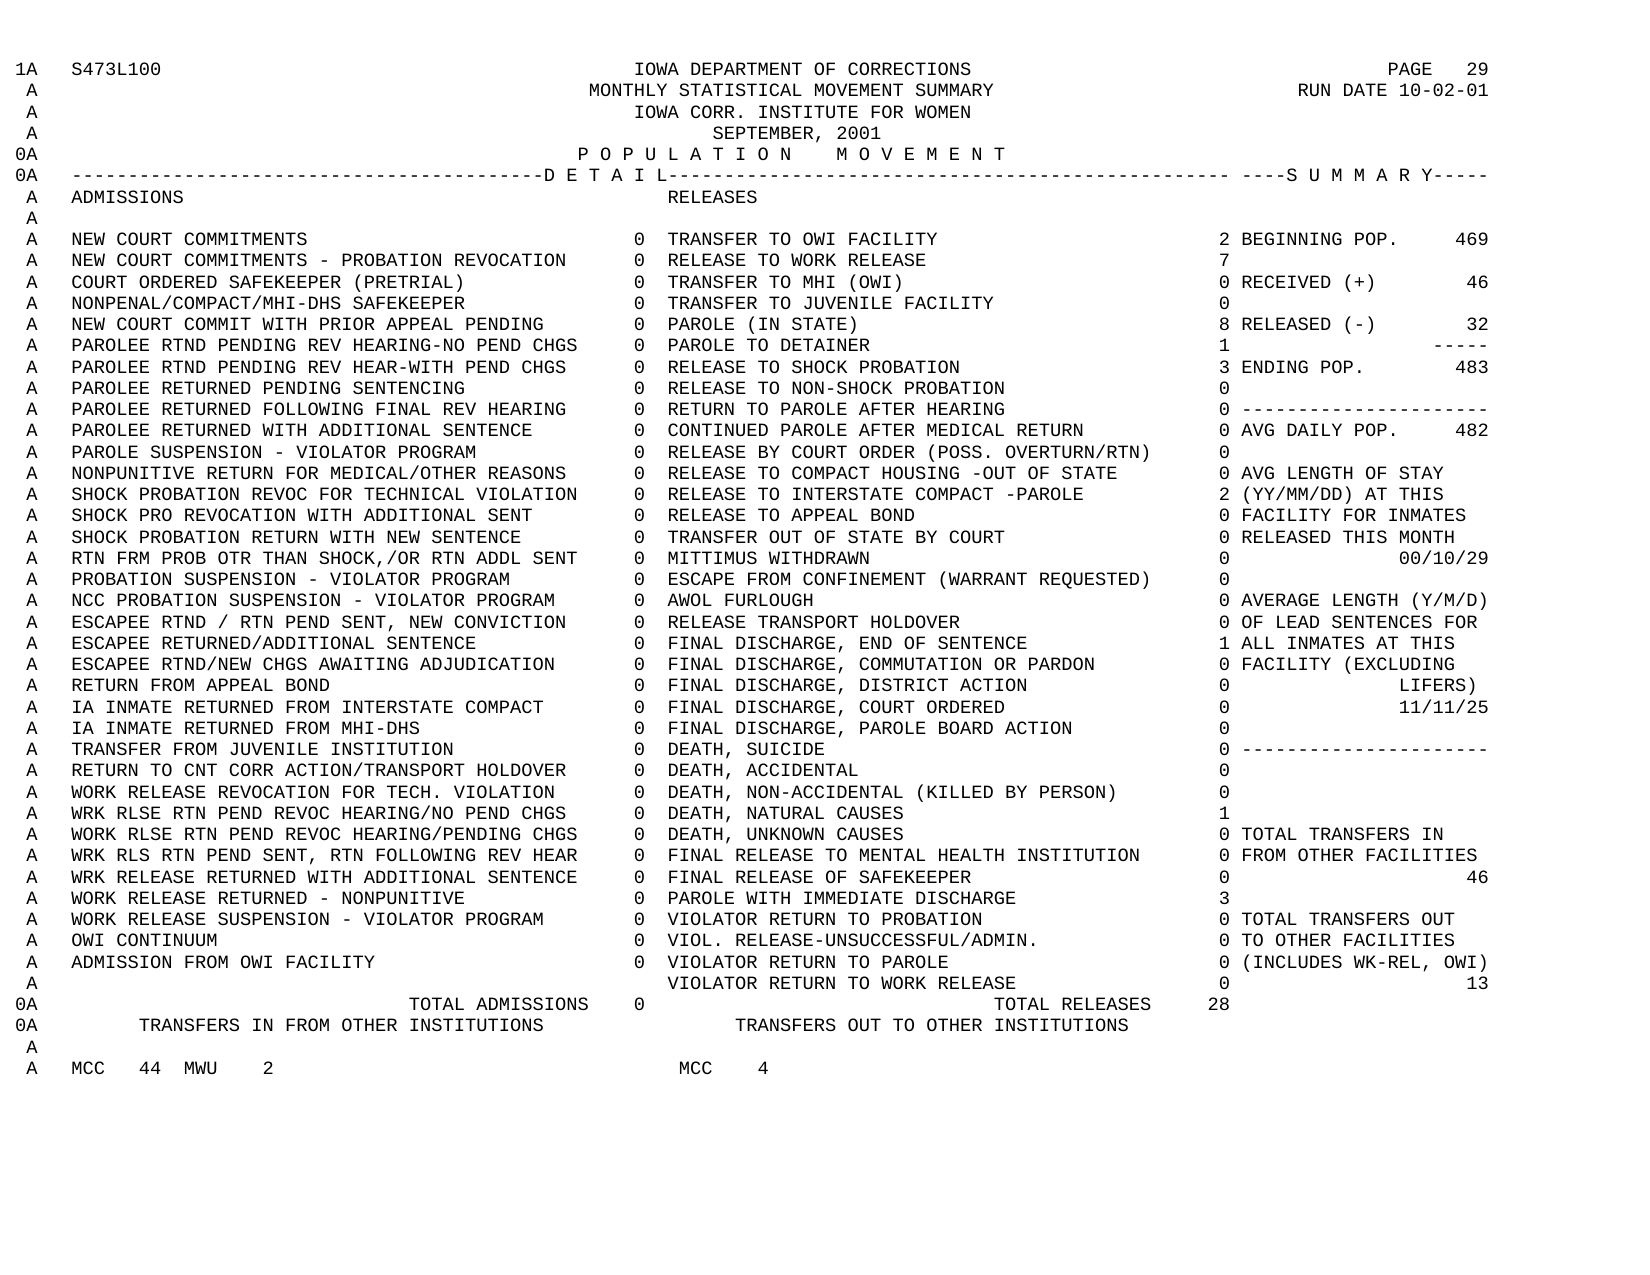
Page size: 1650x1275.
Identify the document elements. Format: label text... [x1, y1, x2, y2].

text A ESCAPEE RTND/NEW CHGS AWAITING ADJUDICATION 0 FINAL DISCHARGE, COMMUTATION OR PARDON 0 FACILITY (EXCLUDING [15, 655, 1590, 676]
text A MONTHLY STATISTICAL MOVEMENT SUMMARY RUN DATE 10-02-01 [15, 81, 1590, 102]
text A MCC 44 MWU 2 MCC 4 [15, 1059, 1590, 1080]
text A NONPUNITIVE RETURN FOR MEDICAL/OTHER REASONS 0 RELEASE TO COMPACT HOUSING -OUT OF STATE 0 AVG LENGTH OF STAY [15, 464, 1590, 485]
text A IA INMATE RETURNED FROM INTERSTATE COMPACT 0 FINAL DISCHARGE, COURT ORDERED 0 11/11/25 [15, 697, 1590, 719]
text A PAROLE SUSPENSION - VIOLATOR PROGRAM 0 RELEASE BY COURT ORDER (POSS. OVERTURN/RTN) 0 [15, 442, 1590, 464]
text A [15, 1037, 1590, 1059]
text A ADMISSION FROM OWI FACILITY 0 VIOLATOR RETURN TO PAROLE 0 (INCLUDES WK-REL, OWI) [15, 952, 1590, 974]
text A SHOCK PROBATION RETURN WITH NEW SENTENCE 0 TRANSFER OUT OF STATE BY COURT 0 RELEASED THIS MONTH [15, 527, 1590, 549]
text A NONPENAL/COMPACT/MHI-DHS SAFEKEEPER 0 TRANSFER TO JUVENILE FACILITY 0 [15, 294, 1590, 315]
text A RTN FRM PROB OTR THAN SHOCK,/OR RTN ADDL SENT 0 MITTIMUS WITHDRAWN 0 00/10/29 [15, 549, 1590, 570]
text A PROBATION SUSPENSION - VIOLATOR PROGRAM 0 ESCAPE FROM CONFINEMENT (WARRANT REQUESTED) 0 [15, 570, 1590, 591]
text A PAROLEE RTND PENDING REV HEARING-NO PEND CHGS 0 PAROLE TO DETAINER 1 ----- [15, 336, 1590, 357]
text A SHOCK PRO REVOCATION WITH ADDITIONAL SENT 0 RELEASE TO APPEAL BOND 0 FACILITY FOR INMATES [15, 506, 1590, 527]
text 0A ------------------------------------------D E T A I L-------------------------------------------------- ----S U M M A R Y----- [15, 166, 1590, 187]
text A SHOCK PROBATION REVOC FOR TECHNICAL VIOLATION 0 RELEASE TO INTERSTATE COMPACT -PAROLE 2 (YY/MM/DD) AT THIS [15, 485, 1590, 506]
text A RETURN FROM APPEAL BOND 0 FINAL DISCHARGE, DISTRICT ACTION 0 LIFERS) [15, 676, 1590, 697]
text A ESCAPEE RTND / RTN PEND SENT, NEW CONVICTION 0 RELEASE TRANSPORT HOLDOVER 0 OF LEAD SENTENCES FOR [15, 612, 1590, 634]
text A ESCAPEE RETURNED/ADDITIONAL SENTENCE 0 FINAL DISCHARGE, END OF SENTENCE 1 ALL INMATES AT THIS [15, 634, 1590, 655]
text A IA INMATE RETURNED FROM MHI-DHS 0 FINAL DISCHARGE, PAROLE BOARD ACTION 0 [15, 719, 1590, 740]
text A NEW COURT COMMIT WITH PRIOR APPEAL PENDING 0 PAROLE (IN STATE) 8 RELEASED (-) 32 [15, 315, 1590, 336]
text A IOWA CORR. INSTITUTE FOR WOMEN [15, 102, 1590, 124]
text 0A P O P U L A T I O N M O V E M E N T [15, 145, 1590, 166]
text A WORK RELEASE SUSPENSION - VIOLATOR PROGRAM 0 VIOLATOR RETURN TO PROBATION 0 TOTAL TRANSFERS OUT [15, 910, 1590, 931]
text 0A TOTAL ADMISSIONS 0 TOTAL RELEASES 28 [15, 995, 1590, 1016]
text 0A TRANSFERS IN FROM OTHER INSTITUTIONS TRANSFERS OUT TO OTHER INSTITUTIONS [15, 1016, 1590, 1037]
text A WRK RELEASE RETURNED WITH ADDITIONAL SENTENCE 0 FINAL RELEASE OF SAFEKEEPER 0 46 [15, 867, 1590, 889]
text A COURT ORDERED SAFEKEEPER (PRETRIAL) 0 TRANSFER TO MHI (OWI) 0 RECEIVED (+) 46 [15, 272, 1590, 294]
text A WRK RLS RTN PEND SENT, RTN FOLLOWING REV HEAR 0 FINAL RELEASE TO MENTAL HEALTH INSTITUTION 0 FROM OTHER FACILITIES [15, 846, 1590, 867]
text A PAROLEE RETURNED PENDING SENTENCING 0 RELEASE TO NON-SHOCK PROBATION 0 [15, 379, 1590, 400]
text 1A S473L100 IOWA DEPARTMENT OF CORRECTIONS PAGE 29 [15, 60, 1590, 81]
text A WORK RELEASE REVOCATION FOR TECH. VIOLATION 0 DEATH, NON-ACCIDENTAL (KILLED BY PERSON) 0 [15, 782, 1590, 804]
text A PAROLEE RETURNED FOLLOWING FINAL REV HEARING 0 RETURN TO PAROLE AFTER HEARING 0 ---------------------- [15, 400, 1590, 421]
text A NEW COURT COMMITMENTS 0 TRANSFER TO OWI FACILITY 2 BEGINNING POP. 469 [15, 230, 1590, 251]
text A ADMISSIONS RELEASES [15, 187, 1590, 209]
text A NEW COURT COMMITMENTS - PROBATION REVOCATION 0 RELEASE TO WORK RELEASE 7 [15, 251, 1590, 272]
text A WORK RLSE RTN PEND REVOC HEARING/PENDING CHGS 0 DEATH, UNKNOWN CAUSES 0 TOTAL TRANSFERS IN [15, 825, 1590, 846]
text A OWI CONTINUUM 0 VIOL. RELEASE-UNSUCCESSFUL/ADMIN. 0 TO OTHER FACILITIES [15, 931, 1590, 952]
text A RETURN TO CNT CORR ACTION/TRANSPORT HOLDOVER 0 DEATH, ACCIDENTAL 0 [15, 761, 1590, 782]
text A PAROLEE RTND PENDING REV HEAR-WITH PEND CHGS 0 RELEASE TO SHOCK PROBATION 3 ENDING POP. 483 [15, 357, 1590, 379]
text A SEPTEMBER, 2001 [15, 124, 1590, 145]
text A WRK RLSE RTN PEND REVOC HEARING/NO PEND CHGS 0 DEATH, NATURAL CAUSES 1 [15, 804, 1590, 825]
text A [15, 209, 1590, 230]
text A WORK RELEASE RETURNED - NONPUNITIVE 0 PAROLE WITH IMMEDIATE DISCHARGE 3 [15, 889, 1590, 910]
text A NCC PROBATION SUSPENSION - VIOLATOR PROGRAM 0 AWOL FURLOUGH 0 AVERAGE LENGTH (Y/M/D) [15, 591, 1590, 612]
text A PAROLEE RETURNED WITH ADDITIONAL SENTENCE 0 CONTINUED PAROLE AFTER MEDICAL RETURN 0 AVG DAILY POP. 482 [15, 421, 1590, 442]
text A VIOLATOR RETURN TO WORK RELEASE 0 13 [15, 974, 1590, 995]
text A TRANSFER FROM JUVENILE INSTITUTION 0 DEATH, SUICIDE 0 ---------------------- [15, 740, 1590, 761]
